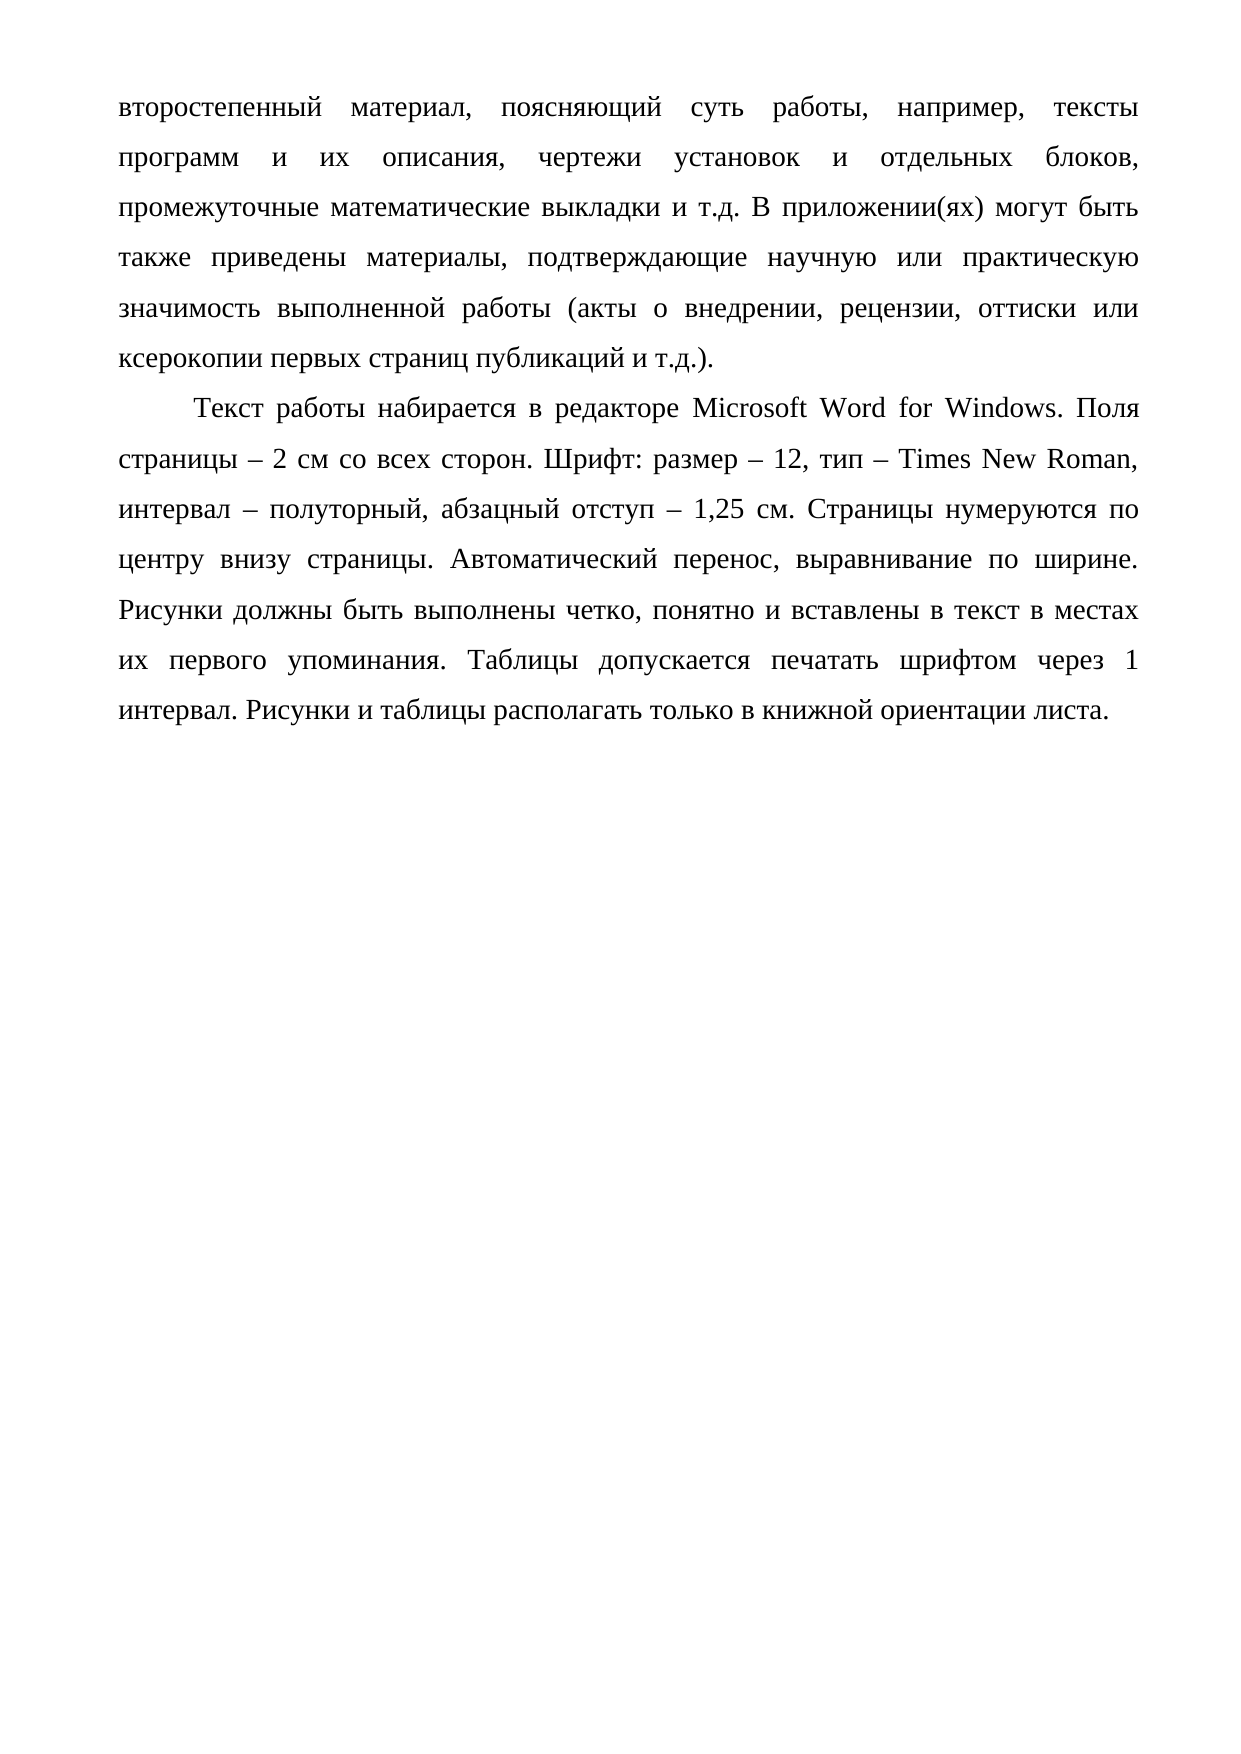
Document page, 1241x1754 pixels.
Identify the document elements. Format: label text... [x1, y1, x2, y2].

list Текст работы набирается в редакторе Microsoft Word for Windows. Поля страницы – 2 см со всех сторон. Шрифт: размер – 12, тип – Times New Roman, интервал – полуторный, абзацный отступ – 1,25 см. Страницы нумеруются по центру внизу страницы. Автоматический перенос, выравнивание по ширине. Рисунки должны быть выполнены четко, понятно и вставлены в текст в местах их первого упоминания. Таблицы допускается печатать шрифтом через 1 интервал. Рисунки и таблицы располагать только в книжной ориентации листа. [118, 391, 1140, 726]
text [118, 89, 1140, 374]
